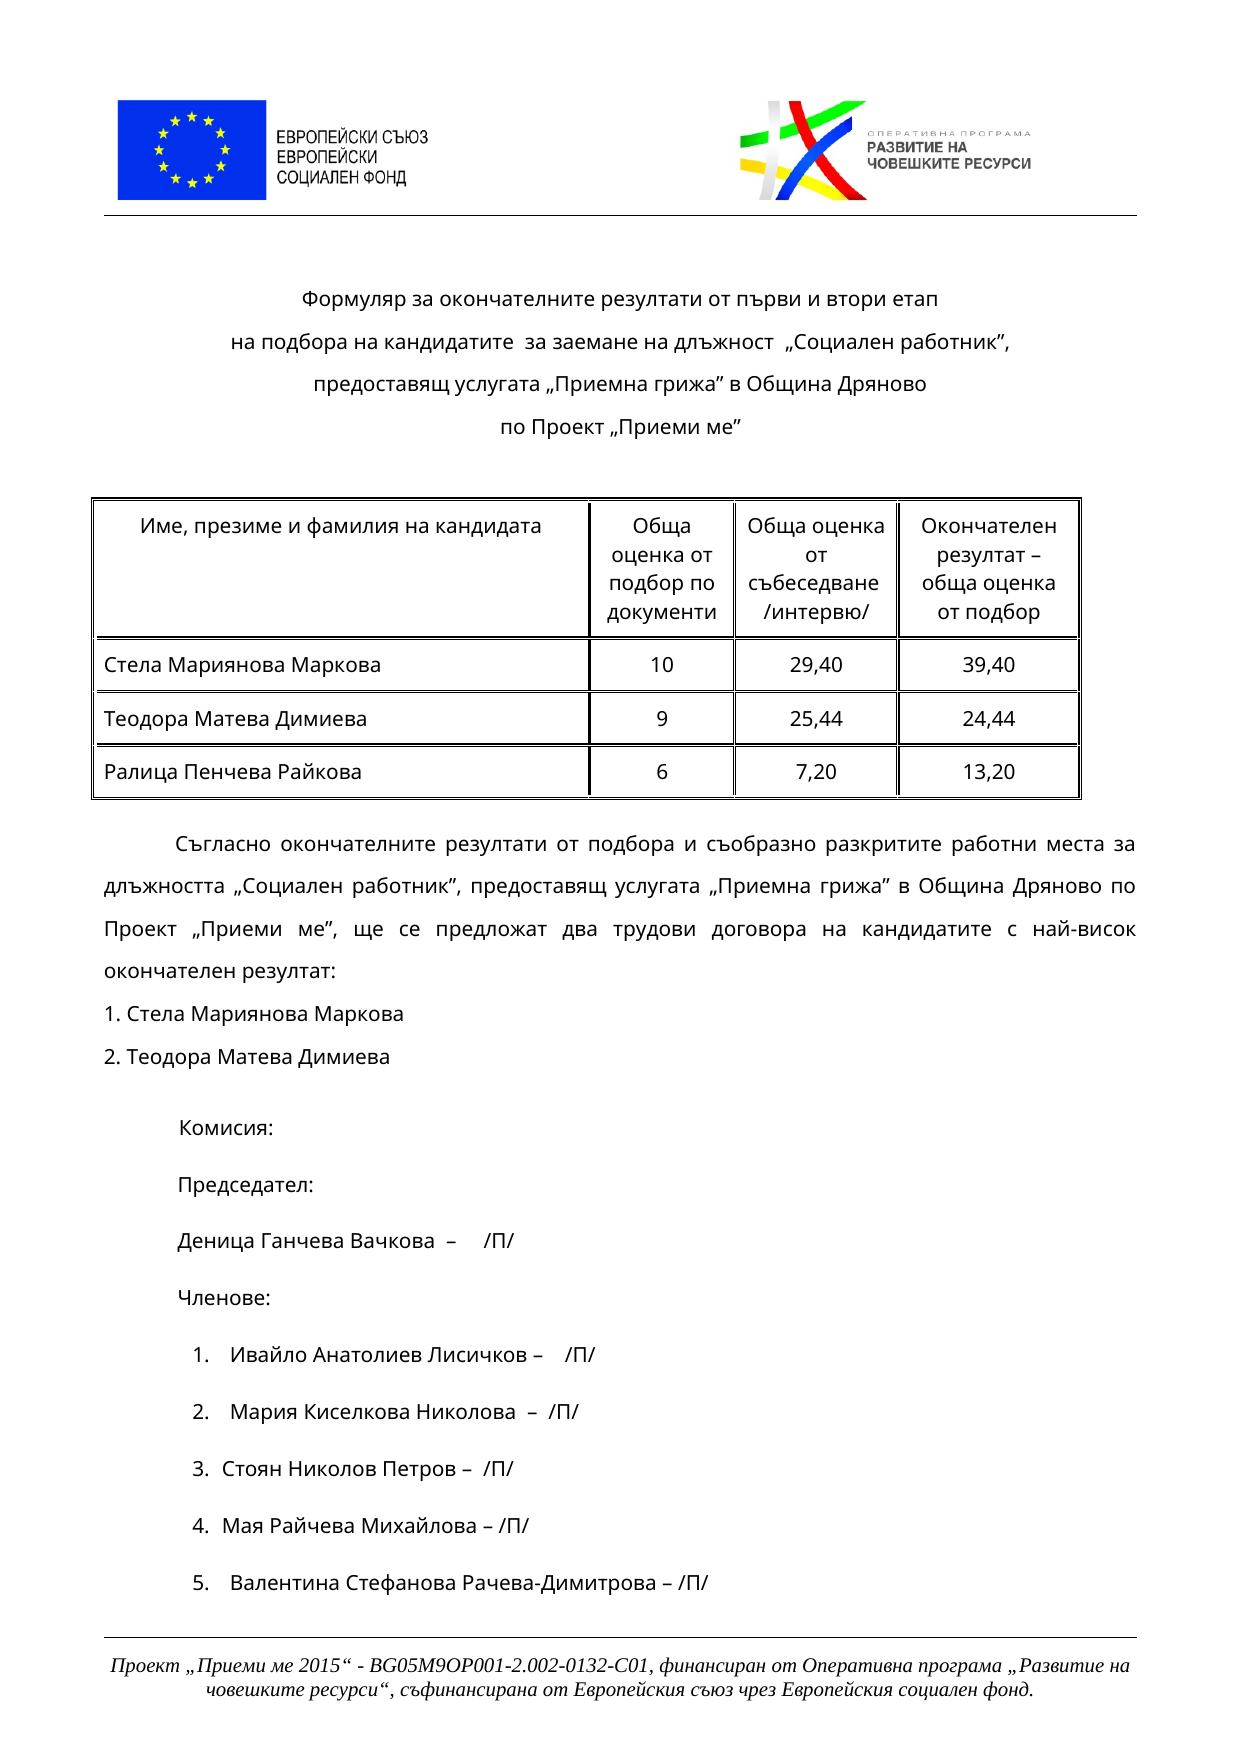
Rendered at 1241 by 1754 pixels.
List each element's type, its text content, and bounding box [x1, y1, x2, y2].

text Съгласно окончателните резултати от подбора и съобразно разкритите работни места за длъжността „Социален работник”, предоставящ услугата „Приемна грижа” в Община Дряново по Проект „Приеми ме”, ще се предложат два трудови договора на кандидатите с най-висок окончателен резултат: [103, 829, 1137, 985]
table_cell 7,20 [735, 743, 898, 797]
text на подбора на кандидатите за заемане на длъжност „Социален работник”, [103, 327, 1137, 355]
list Ивайло Анатолиев Лисичков – /П/ [192, 1340, 1137, 1369]
text по Проект „Приеми ме” [103, 412, 1137, 441]
table_header Обща оценка от подбор по документи [589, 501, 734, 636]
text 1. Стела Мариянова Маркова [103, 999, 1137, 1028]
picture [694, 73, 1049, 213]
text предоставящ услугата „Приемна грижа” в Община Дряново [103, 369, 1137, 398]
table_cell 39,40 [900, 636, 1079, 690]
text Председател: [103, 1170, 1137, 1198]
text Членове: [103, 1283, 1137, 1312]
table_cell 9 [591, 693, 733, 743]
table_cell Теодора Матева Димиева [93, 690, 589, 743]
table_header Обща оценка от събеседване /интервю/ [735, 499, 898, 636]
list Стоян Николов Петров – /П/ [192, 1454, 1137, 1482]
text Комисия: [103, 1113, 1137, 1141]
list Мая Райчева Михайлова – /П/ [192, 1511, 1137, 1539]
table_header Име, презиме и фамилия на кандидата [94, 499, 589, 636]
table_cell Ралица Пенчева Райкова [94, 743, 589, 797]
table_cell 10 [591, 640, 733, 690]
table_cell 6 [589, 747, 734, 797]
text 2. Теодора Матева Димиева [103, 1042, 1137, 1070]
table_cell 24,44 [898, 690, 1080, 743]
list Мария Киселкова Николова – /П/ [192, 1397, 1137, 1426]
picture [103, 89, 458, 213]
text Деница Ганчева Вачкова – /П/ [103, 1227, 1137, 1255]
table_cell 29,40 [736, 640, 896, 690]
table_cell 13,20 [898, 743, 1079, 797]
text Формуляр за окончателните резултати от първи и втори етап [103, 284, 1137, 313]
table_cell Стела Мариянова Маркова [94, 636, 588, 690]
list Валентина Стефанова Рачева-Димитрова – /П/ [192, 1568, 1137, 1596]
table_cell 25,44 [736, 693, 896, 743]
table_header Окончателен резултат – обща оценка от подбор [898, 501, 1078, 636]
